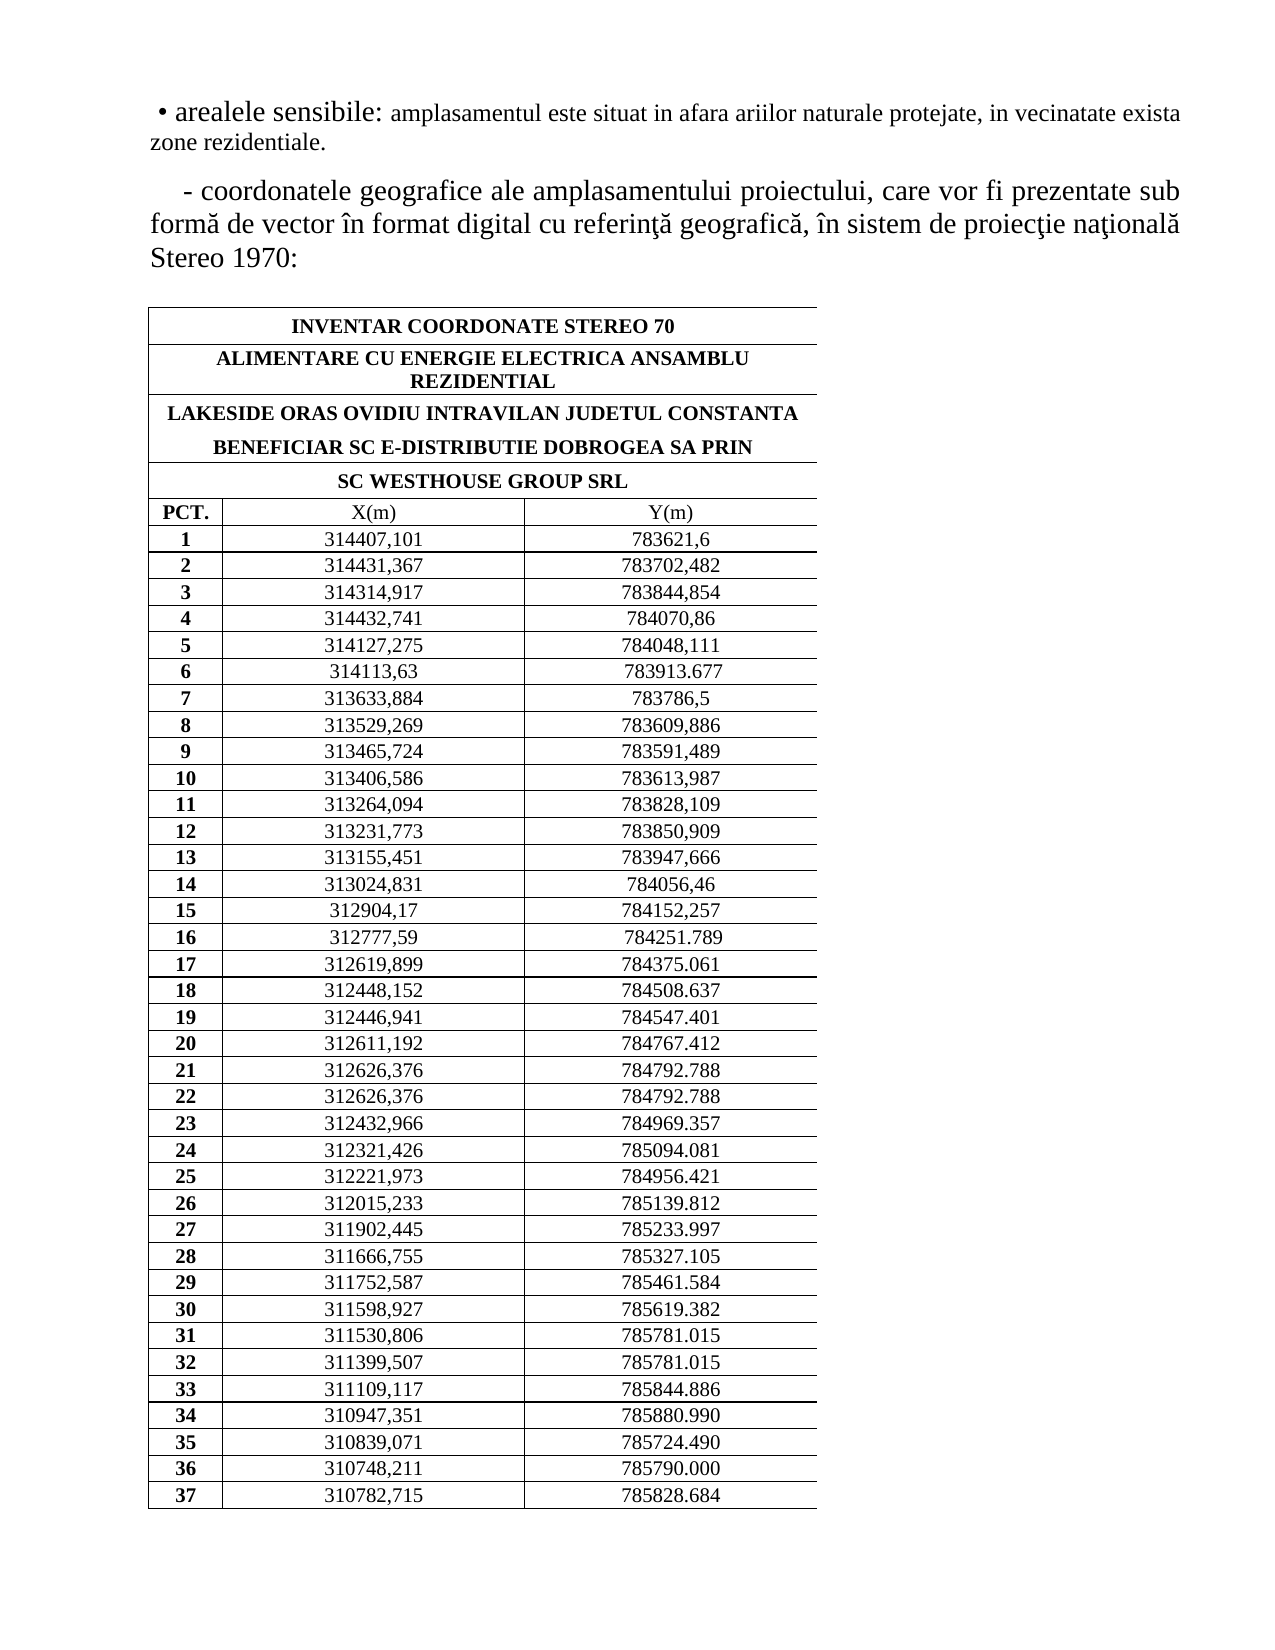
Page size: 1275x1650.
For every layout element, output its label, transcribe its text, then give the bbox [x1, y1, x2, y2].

table_cell 312619,899 [223, 951, 524, 976]
table_cell 17 [149, 951, 222, 976]
table_cell 783786,5 [525, 685, 817, 711]
table_cell 785094.081 [525, 1137, 817, 1162]
table_cell 312777,59 [223, 924, 524, 950]
table_cell Y(m) [525, 499, 817, 525]
table_cell 784152,257 [525, 898, 817, 923]
table_cell 15 [149, 898, 222, 923]
table_cell 783947,666 [525, 845, 817, 870]
table_cell 785828.684 [525, 1482, 817, 1508]
table_cell 314431,367 [223, 553, 524, 578]
table_cell 12 [149, 818, 222, 843]
table_cell 785844.886 [525, 1376, 817, 1401]
table_cell 784956.421 [525, 1163, 817, 1189]
table_cell PCT. [149, 499, 222, 525]
table_cell 6 [149, 659, 222, 684]
table_cell 312446,941 [223, 1004, 524, 1029]
table_cell 35 [149, 1429, 222, 1454]
table_cell 25 [149, 1163, 222, 1189]
table_cell 33 [149, 1376, 222, 1401]
table_cell 314314,917 [223, 579, 524, 604]
table_cell 312448,152 [223, 978, 524, 1003]
table_cell 784070,86 [525, 606, 817, 631]
table_cell 27 [149, 1216, 222, 1242]
table_cell 314127,275 [223, 632, 524, 658]
table_cell 784792.788 [525, 1057, 817, 1083]
table_cell 785781.015 [525, 1349, 817, 1375]
table_cell 311902,445 [223, 1216, 524, 1242]
table_cell 785619.382 [525, 1296, 817, 1322]
table_cell 14 [149, 871, 222, 897]
table_cell 10 [149, 765, 222, 790]
table_cell SC WESTHOUSE GROUP SRL [149, 463, 817, 498]
table_cell 28 [149, 1243, 222, 1268]
table_cell 311399,507 [223, 1349, 524, 1375]
table_cell 29 [149, 1270, 222, 1295]
table_cell 313264,094 [223, 791, 524, 817]
table_cell 314432,741 [223, 606, 524, 631]
table_cell 313024,831 [223, 871, 524, 897]
table_cell 8 [149, 712, 222, 737]
text - coordonatele geografice ale amplasamentului proiectului, care vor fi prezentate sub formă de vector în format digital cu referinţă geografică, în sistem de proiecţie naţională Stereo 1970: [150, 173, 1181, 273]
table_cell 13 [149, 845, 222, 870]
table_cell 785781.015 [525, 1323, 817, 1348]
table_cell 785724.490 [525, 1429, 817, 1454]
table_cell ALIMENTARE CU ENERGIE ELECTRICA ANSAMBLU REZIDENTIAL [149, 345, 817, 393]
table_cell 311752,587 [223, 1270, 524, 1295]
table_cell 312432,966 [223, 1110, 524, 1136]
table_header INVENTAR COORDONATE STEREO 70 [149, 308, 817, 344]
table_cell 314113,63 [223, 659, 524, 684]
table_cell 785327.105 [525, 1243, 817, 1268]
table_cell 311666,755 [223, 1243, 524, 1268]
table_cell 784767.412 [525, 1031, 817, 1056]
table_cell 785139.812 [525, 1190, 817, 1215]
table_cell 311530,806 [223, 1323, 524, 1348]
list • arealele sensibile: amplasamentul este situat in afara ariilor naturale protejate, in vecinatate exista zone rezidentiale. [150, 94, 1181, 156]
table_cell 11 [149, 791, 222, 817]
table_cell 19 [149, 1004, 222, 1029]
table_cell 783591,489 [525, 738, 817, 764]
table_cell 313529,269 [223, 712, 524, 737]
table_cell 24 [149, 1137, 222, 1162]
table_cell 785790.000 [525, 1456, 817, 1481]
table_cell 310947,351 [223, 1403, 524, 1428]
table_cell 784375.061 [525, 951, 817, 976]
table_cell 310782,715 [223, 1482, 524, 1508]
table_cell 313406,586 [223, 765, 524, 790]
table_cell BENEFICIAR SC E-DISTRIBUTIE DOBROGEA SA PRIN [149, 431, 817, 462]
table_cell LAKESIDE ORAS OVIDIU INTRAVILAN JUDETUL CONSTANTA [149, 395, 817, 431]
table_cell 311598,927 [223, 1296, 524, 1322]
table_cell 16 [149, 924, 222, 950]
table_cell 783850,909 [525, 818, 817, 843]
table_cell 784969.357 [525, 1110, 817, 1136]
table_cell 310748,211 [223, 1456, 524, 1481]
table_cell 312321,426 [223, 1137, 524, 1162]
table_cell 784056,46 [525, 871, 817, 897]
table_cell 22 [149, 1084, 222, 1109]
table_cell 784547.401 [525, 1004, 817, 1029]
table_cell 36 [149, 1456, 222, 1481]
table_cell 784048,111 [525, 632, 817, 658]
table_cell 783613,987 [525, 765, 817, 790]
table_cell 23 [149, 1110, 222, 1136]
table_cell 783913.677 [525, 659, 817, 684]
table_cell 1 [149, 526, 222, 551]
table_cell 785880.990 [525, 1403, 817, 1428]
table_cell 785461.584 [525, 1270, 817, 1295]
table_cell 310839,071 [223, 1429, 524, 1454]
table_cell 9 [149, 738, 222, 764]
table_cell 30 [149, 1296, 222, 1322]
table_cell 783702,482 [525, 553, 817, 578]
table_cell 312626,376 [223, 1057, 524, 1083]
table_cell 312221,973 [223, 1163, 524, 1189]
table_cell 784792.788 [525, 1084, 817, 1109]
table_cell 3 [149, 579, 222, 604]
table_cell 312015,233 [223, 1190, 524, 1215]
table_cell 313231,773 [223, 818, 524, 843]
table_cell 32 [149, 1349, 222, 1375]
table_cell 313633,884 [223, 685, 524, 711]
table_cell 34 [149, 1403, 222, 1428]
table_cell 783844,854 [525, 579, 817, 604]
table_cell 31 [149, 1323, 222, 1348]
table_cell 312611,192 [223, 1031, 524, 1056]
table_cell 312904,17 [223, 898, 524, 923]
table_cell 4 [149, 606, 222, 631]
table_cell 314407,101 [223, 526, 524, 551]
table_cell 312626,376 [223, 1084, 524, 1109]
table_cell 5 [149, 632, 222, 658]
table_cell 783621,6 [525, 526, 817, 551]
table_cell 783609,886 [525, 712, 817, 737]
table_cell 20 [149, 1031, 222, 1056]
table_cell 26 [149, 1190, 222, 1215]
table_cell 7 [149, 685, 222, 711]
table_cell 2 [149, 553, 222, 578]
table_cell 21 [149, 1057, 222, 1083]
table_cell 784251.789 [525, 924, 817, 950]
table_cell X(m) [223, 499, 524, 525]
table_cell 311109,117 [223, 1376, 524, 1401]
table_cell 313465,724 [223, 738, 524, 764]
table_cell 784508.637 [525, 978, 817, 1003]
table_cell 313155,451 [223, 845, 524, 870]
table_cell 37 [149, 1482, 222, 1508]
table_cell 785233.997 [525, 1216, 817, 1242]
table_cell 783828,109 [525, 791, 817, 817]
table_cell 18 [149, 978, 222, 1003]
